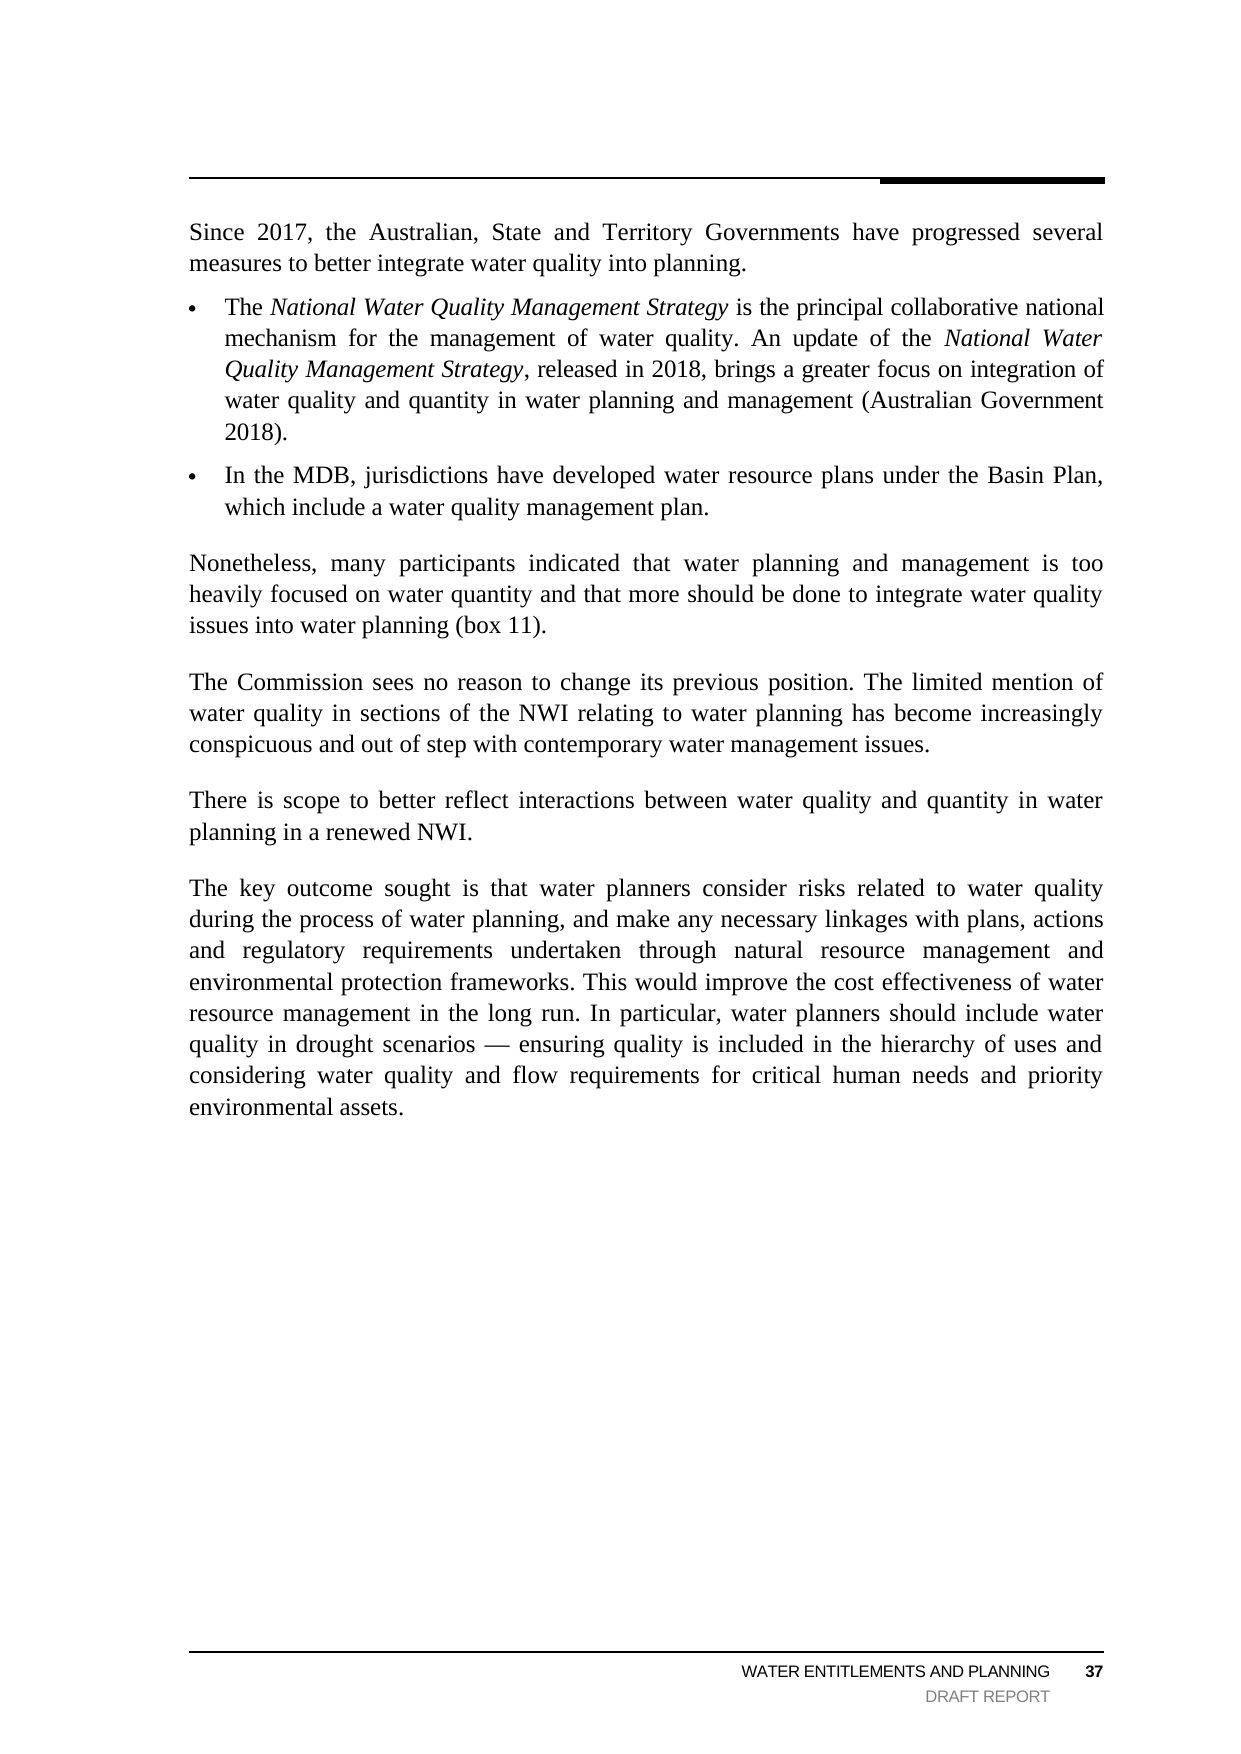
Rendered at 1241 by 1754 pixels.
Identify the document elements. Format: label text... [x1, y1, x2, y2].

list The National Water Quality Management Strategy is the principal collaborative national mechanism for the management of water quality. An update of the National Water Quality Management Strategy, released in 2018, brings a greater focus on integration of water quality and quantity in water planning and management (Australian Government 2018). [189, 289, 1104, 446]
text The key outcome sought is that water planners consider risks related to water quality during the process of water planning, and make any necessary linkages with plans, actions and regulatory requirements undertaken through natural resource management and environmental protection frameworks. This would improve the cost effectiveness of water resource management in the long run. In particular, water planners should include water quality in drought scenarios — ensuring quality is included in the hierarchy of uses and considering water quality and flow requirements for critical human needs and priority environmental assets. [189, 871, 1104, 1121]
text There is scope to better reflect interactions between water quality and quantity in water planning in a renewed NWI. [189, 783, 1104, 846]
text Since 2017, the Australian, State and Territory Governments have progressed several measures to better integrate water quality into planning. [189, 214, 1104, 277]
text Nonetheless, many participants indicated that water planning and management is too heavily focused on water quantity and that more should be done to integrate water quality issues into water planning (box 11). [189, 546, 1104, 639]
list In the MDB, jurisdictions have developed water resource plans under the Basin Plan, which include a water quality management plan. [189, 458, 1104, 521]
text The Commission sees no reason to change its previous position. The limited mention of water quality in sections of the NWI relating to water planning has become increasingly conspicuous and out of step with contemporary water management issues. [189, 664, 1104, 758]
